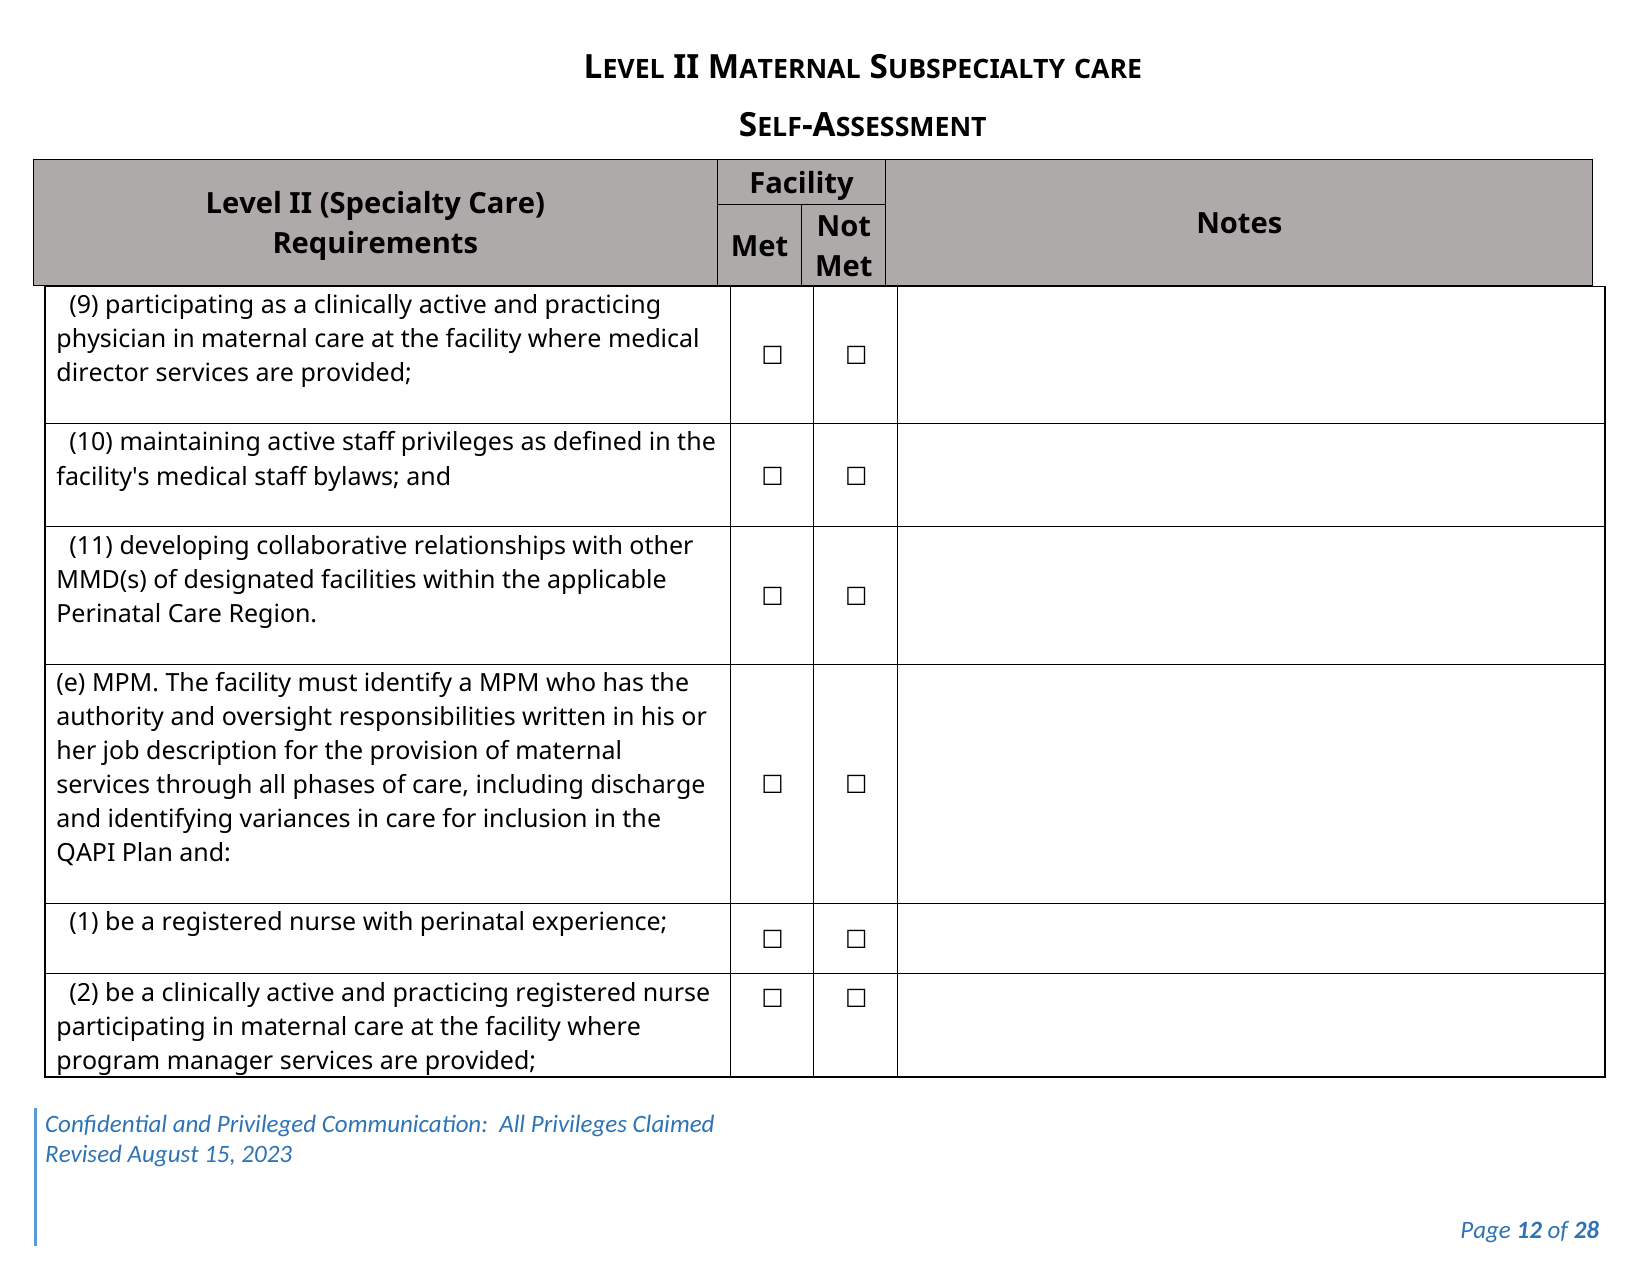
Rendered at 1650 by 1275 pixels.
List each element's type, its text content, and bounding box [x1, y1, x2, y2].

table_cell [898, 904, 1604, 973]
table_cell [898, 974, 1604, 1076]
table_cell (10) maintaining active staff privileges as defined in the facility's medical staff bylaws; and [46, 424, 730, 526]
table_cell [46, 974, 730, 1076]
table_cell (11) developing collaborative relationships with other MMD(s) of designated facilities within the applicable Perinatal Care Region. [46, 527, 730, 663]
table_cell [898, 665, 1604, 903]
table_cell (e) MPM. The facility must identify a MPM who has the authority and oversight responsibilities written in his or her job description for the provision of maternal services through all phases of care, including discharge and identifying variances in care for inclusion in the QAPI Plan and: [46, 665, 730, 903]
table_cell [898, 527, 1604, 663]
table_cell (1) be a registered nurse with perinatal experience; [46, 904, 730, 973]
table_cell [898, 287, 1604, 423]
table_cell [898, 424, 1604, 526]
table_cell (9) participating as a clinically active and practicing physician in maternal care at the facility where medical director services are provided; [46, 287, 730, 423]
